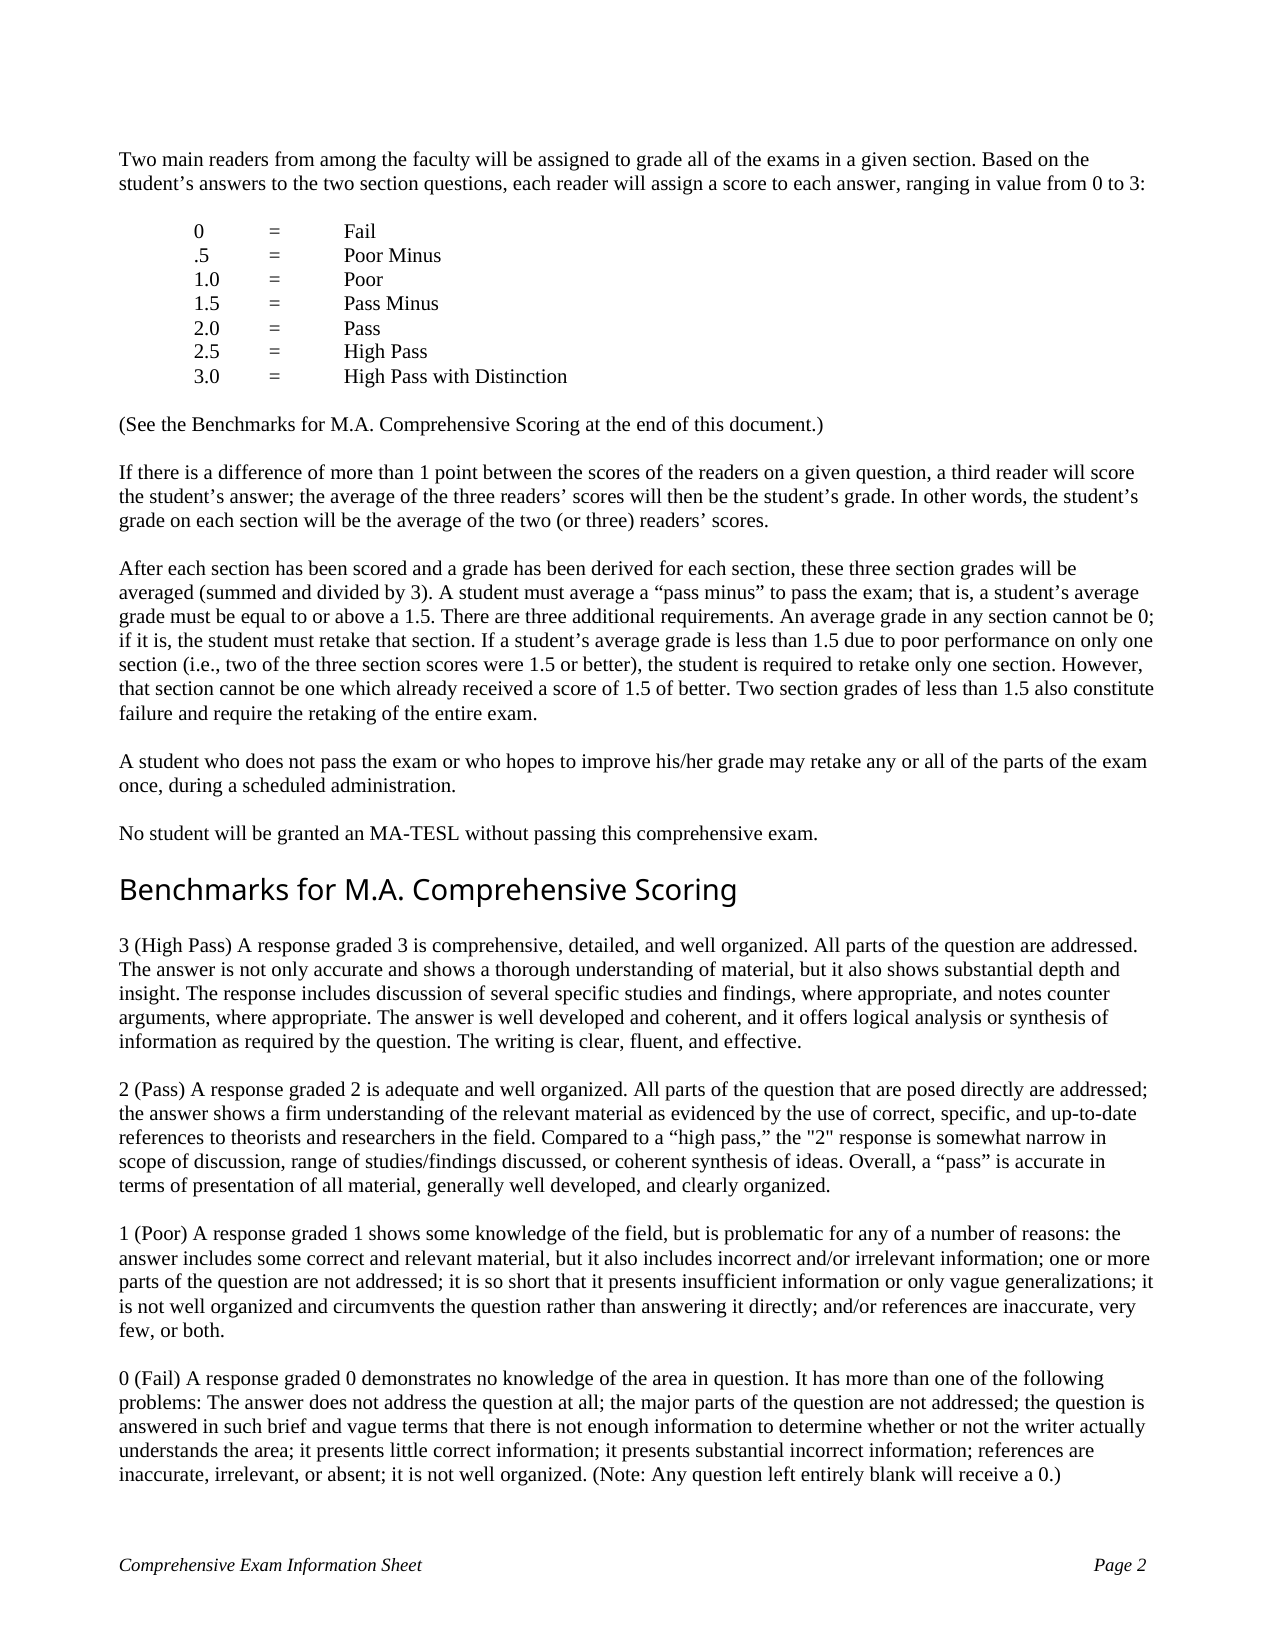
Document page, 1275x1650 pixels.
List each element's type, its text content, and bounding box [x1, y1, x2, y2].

text A student who does not pass the exam or who hopes to improve his/her grade may retake any or all of the parts of the exam once, during a scheduled administration. [118, 748, 1156, 797]
text 3 (High Pass) A response graded 3 is comprehensive, detailed, and well organized. All parts of the question are addressed. The answer is not only accurate and shows a thorough understanding of material, but it also shows substantial depth and insight. The response includes discussion of several specific studies and findings, where appropriate, and notes counter arguments, where appropriate. The answer is well developed and coherent, and it offers logical analysis or synthesis of information as required by the question. The writing is clear, fluent, and effective. [118, 933, 1156, 1053]
text 1.5 = Pass Minus [118, 291, 1156, 315]
text If there is a difference of more than 1 point between the scores of the readers on a given question, a third reader will score the student’s answer; the average of the three readers’ scores will then be the student’s grade. In other words, the student’s grade on each section will be the average of the two (or three) readers’ scores. [118, 460, 1156, 532]
text 0 = Fail [118, 219, 1156, 243]
text After each section has been scored and a grade has been derived for each section, these three section grades will be averaged (summed and divided by 3). A student must average a “pass minus” to pass the exam; that is, a student’s average grade must be equal to or above a 1.5. There are three additional requirements. An average grade in any section cannot be 0; if it is, the student must retake that section. If a student’s average grade is less than 1.5 due to poor performance on only one section (i.e., two of the three section scores were 1.5 or better), the student is required to retake only one section. However, that section cannot be one which already received a score of 1.5 of better. Two section grades of less than 1.5 also constitute failure and require the retaking of the entire exam. [118, 556, 1156, 724]
text No student will be granted an MA-TESL without passing this comprehensive exam. [118, 821, 1156, 845]
text 3.0 = High Pass with Distinction [118, 363, 1156, 388]
text .5 = Poor Minus [118, 243, 1156, 267]
text (See the Benchmarks for M.A. Comprehensive Scoring at the end of this document.) [118, 412, 1156, 436]
text Benchmarks for M.A. Comprehensive Scoring [118, 869, 1156, 908]
text 0 (Fail) A response graded 0 demonstrates no knowledge of the area in question. It has more than one of the following problems: The answer does not address the question at all; the major parts of the question are not addressed; the question is answered in such brief and vague terms that there is not enough information to determine whether or not the writer actually understands the area; it presents little correct information; it presents substantial incorrect information; references are inaccurate, irrelevant, or absent; it is not well organized. (Note: Any question left entirely blank will receive a 0.) [118, 1366, 1156, 1486]
text Two main readers from among the faculty will be assigned to grade all of the exams in a given section. Based on the student’s answers to the two section questions, each reader will assign a score to each answer, ranging in value from 0 to 3: [118, 147, 1156, 195]
text 2 (Pass) A response graded 2 is adequate and well organized. All parts of the question that are posed directly are addressed; the answer shows a firm understanding of the relevant material as evidenced by the use of correct, specific, and up-to-date references to theorists and researchers in the field. Compared to a “high pass,” the "2" response is somewhat narrow in scope of discussion, range of studies/findings discussed, or coherent synthesis of ideas. Overall, a “pass” is accurate in terms of presentation of all material, generally well developed, and clearly organized. [118, 1077, 1156, 1197]
text 1 (Poor) A response graded 1 shows some knowledge of the field, but is problematic for any of a number of reasons: the answer includes some correct and relevant material, but it also includes incorrect and/or irrelevant information; one or more parts of the question are not addressed; it is so short that it presents insufficient information or only vague generalizations; it is not well organized and circumvents the question rather than answering it directly; and/or references are inaccurate, very few, or both. [118, 1221, 1156, 1342]
text 2.0 = Pass [118, 315, 1156, 339]
text 1.0 = Poor [118, 267, 1156, 291]
text 2.5 = High Pass [118, 339, 1156, 363]
